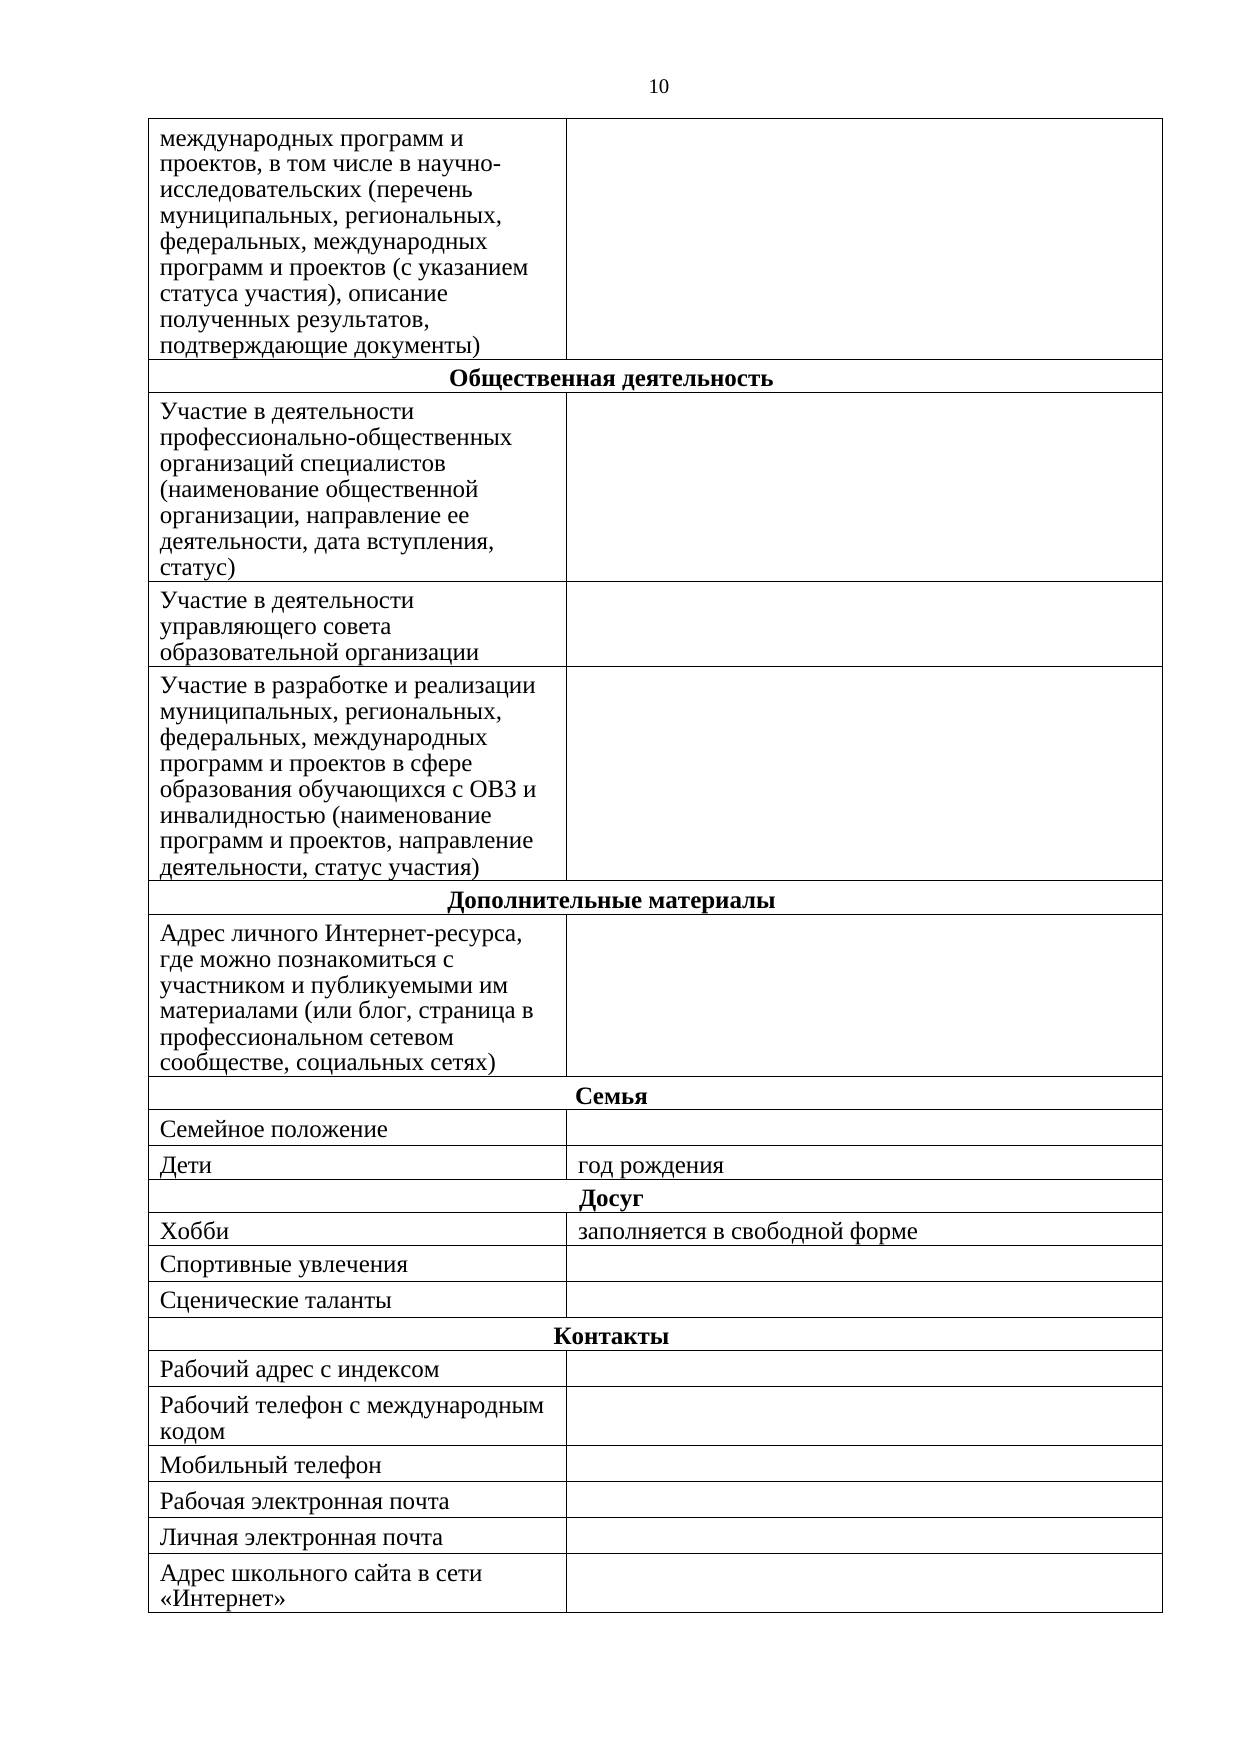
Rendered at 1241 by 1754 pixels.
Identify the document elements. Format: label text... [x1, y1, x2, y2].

table_cell [567, 1351, 1162, 1386]
table_cell Мобильный телефон [149, 1446, 566, 1481]
table_cell Рабочий адрес с индексом [149, 1351, 566, 1386]
table_cell Рабочий телефон с международным кодом [149, 1387, 566, 1445]
table_cell Досуг [149, 1180, 1162, 1212]
table_cell [567, 1518, 1162, 1553]
table_cell Адрес личного Интернет-ресурса, где можно познакомиться с участником и публикуемыми им материалами (или блог, страница в профессиональном сетевом сообществе, социальных сетях) [149, 915, 566, 1076]
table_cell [149, 119, 566, 359]
table_cell [567, 582, 1162, 666]
table_cell Участие в деятельности профессионально-общественных организаций специалистов (наименование общественной организации, направление ее деятельности, дата вступления, статус) [149, 393, 566, 581]
table_cell Контакты [149, 1318, 1162, 1350]
table_cell [567, 1387, 1162, 1445]
table_cell [567, 667, 1162, 880]
table_cell Личная электронная почта [149, 1518, 566, 1553]
table_cell Семейное положение [149, 1110, 566, 1145]
table_cell Спортивные увлечения [149, 1246, 566, 1281]
table_cell Сценические таланты [149, 1282, 566, 1317]
table_cell [567, 1110, 1162, 1145]
table_cell Дети [149, 1146, 566, 1178]
table_cell [567, 1554, 1162, 1612]
table_cell заполняется в свободной форме [567, 1213, 1162, 1245]
table_cell [567, 393, 1162, 581]
table_cell Семья [149, 1077, 1162, 1109]
table_cell [567, 119, 1162, 359]
table_cell Общественная деятельность [149, 360, 1162, 392]
table_cell [567, 1446, 1162, 1481]
table_cell Адрес школьного сайта в сети «Интернет» [149, 1554, 566, 1612]
table_cell [567, 1282, 1162, 1317]
table_cell Рабочая электронная почта [149, 1482, 566, 1517]
table_cell год рождения [567, 1146, 1162, 1178]
table_cell [567, 1482, 1162, 1517]
table_cell Дополнительные материалы [149, 881, 1162, 913]
table_cell Участие в деятельности управляющего совета образовательной организации [149, 582, 566, 666]
table_cell [567, 1246, 1162, 1281]
table_cell Участие в разработке и реализации муниципальных, региональных, федеральных, международных программ и проектов в сфере образования обучающихся с ОВЗ и инвалидностью (наименование программ и проектов, направление деятельности, статус участия) [149, 667, 566, 880]
table_cell [567, 915, 1162, 1076]
table_cell Хобби [149, 1213, 566, 1245]
